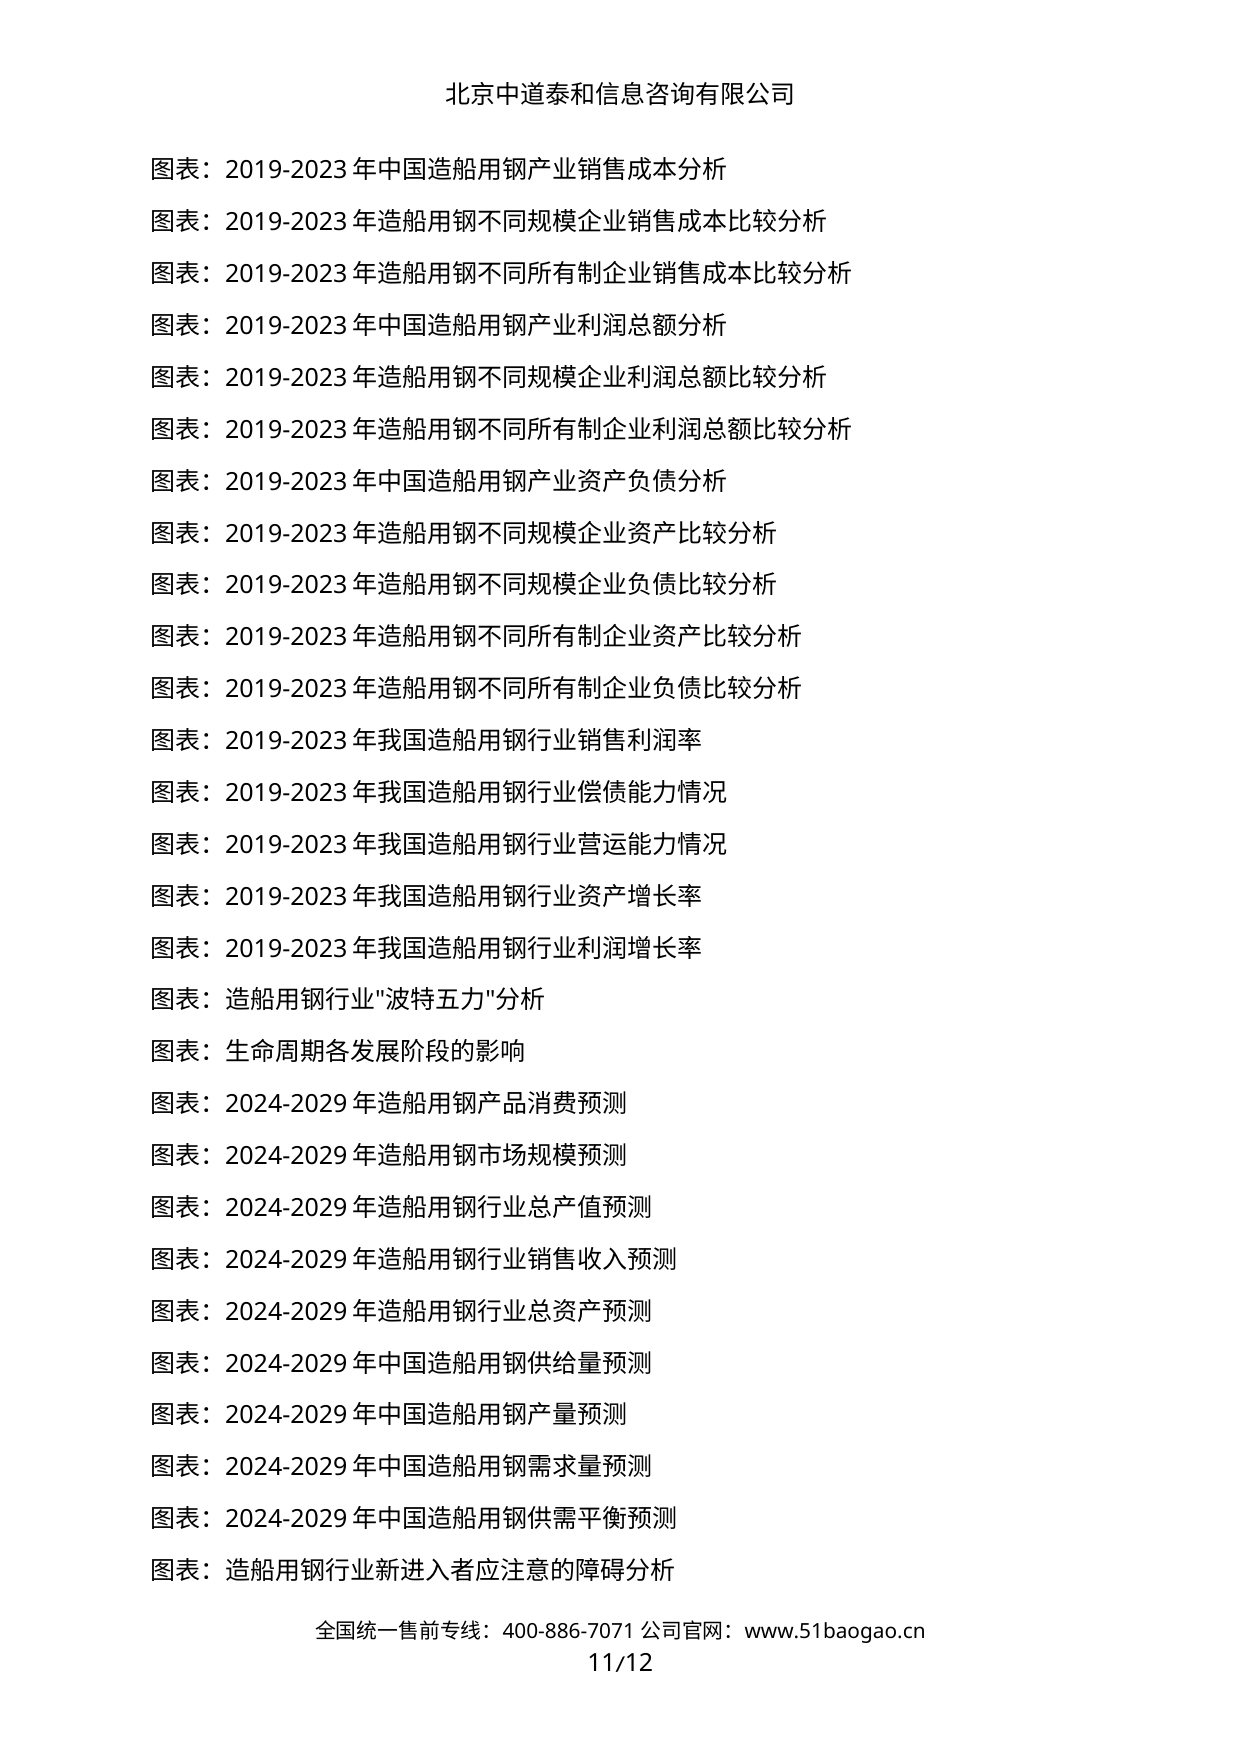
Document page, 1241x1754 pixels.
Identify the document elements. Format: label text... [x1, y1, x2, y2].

text 图表：2019-2023年中国造船用钢产业销售成本分析 [150, 150, 1090, 186]
text 图表：2024-2029年造船用钢行业总资产预测 [150, 1291, 1090, 1327]
text 图表：2019-2023年造船用钢不同所有制企业利润总额比较分析 [150, 409, 1090, 446]
text 图表：2019-2023年造船用钢不同所有制企业负债比较分析 [150, 669, 1090, 705]
text 图表：2019-2023年中国造船用钢产业资产负债分析 [150, 461, 1090, 497]
text 图表：2019-2023年造船用钢不同所有制企业资产比较分析 [150, 617, 1090, 653]
text 图表：2024-2029年造船用钢市场规模预测 [150, 1136, 1090, 1172]
text 图表：2024-2029年中国造船用钢产量预测 [150, 1395, 1090, 1431]
text 图表：2024-2029年中国造船用钢供需平衡预测 [150, 1499, 1090, 1535]
text 图表：2019-2023年我国造船用钢行业营运能力情况 [150, 824, 1090, 861]
text 图表：造船用钢行业新进入者应注意的障碍分析 [150, 1551, 1090, 1587]
text 图表：生命周期各发展阶段的影响 [150, 1032, 1090, 1068]
text 图表：2024-2029年中国造船用钢需求量预测 [150, 1447, 1090, 1483]
text 图表：2019-2023年造船用钢不同规模企业资产比较分析 [150, 513, 1090, 549]
text 图表：2019-2023年造船用钢不同规模企业负债比较分析 [150, 565, 1090, 601]
text 图表：2019-2023年造船用钢不同规模企业利润总额比较分析 [150, 357, 1090, 394]
text 图表：2024-2029年中国造船用钢供给量预测 [150, 1343, 1090, 1379]
text 图表：2019-2023年我国造船用钢行业销售利润率 [150, 721, 1090, 757]
text 图表：2024-2029年造船用钢产品消费预测 [150, 1084, 1090, 1120]
text 图表：造船用钢行业"波特五力"分析 [150, 980, 1090, 1016]
text 图表：2019-2023年我国造船用钢行业偿债能力情况 [150, 772, 1090, 809]
text 图表：2024-2029年造船用钢行业总产值预测 [150, 1187, 1090, 1224]
text 图表：2019-2023年我国造船用钢行业利润增长率 [150, 928, 1090, 964]
text 图表：2019-2023年造船用钢不同所有制企业销售成本比较分析 [150, 254, 1090, 290]
text 图表：2019-2023年我国造船用钢行业资产增长率 [150, 876, 1090, 912]
text 图表：2019-2023年造船用钢不同规模企业销售成本比较分析 [150, 202, 1090, 238]
text 图表：2024-2029年造船用钢行业销售收入预测 [150, 1239, 1090, 1276]
text 图表：2019-2023年中国造船用钢产业利润总额分析 [150, 306, 1090, 342]
